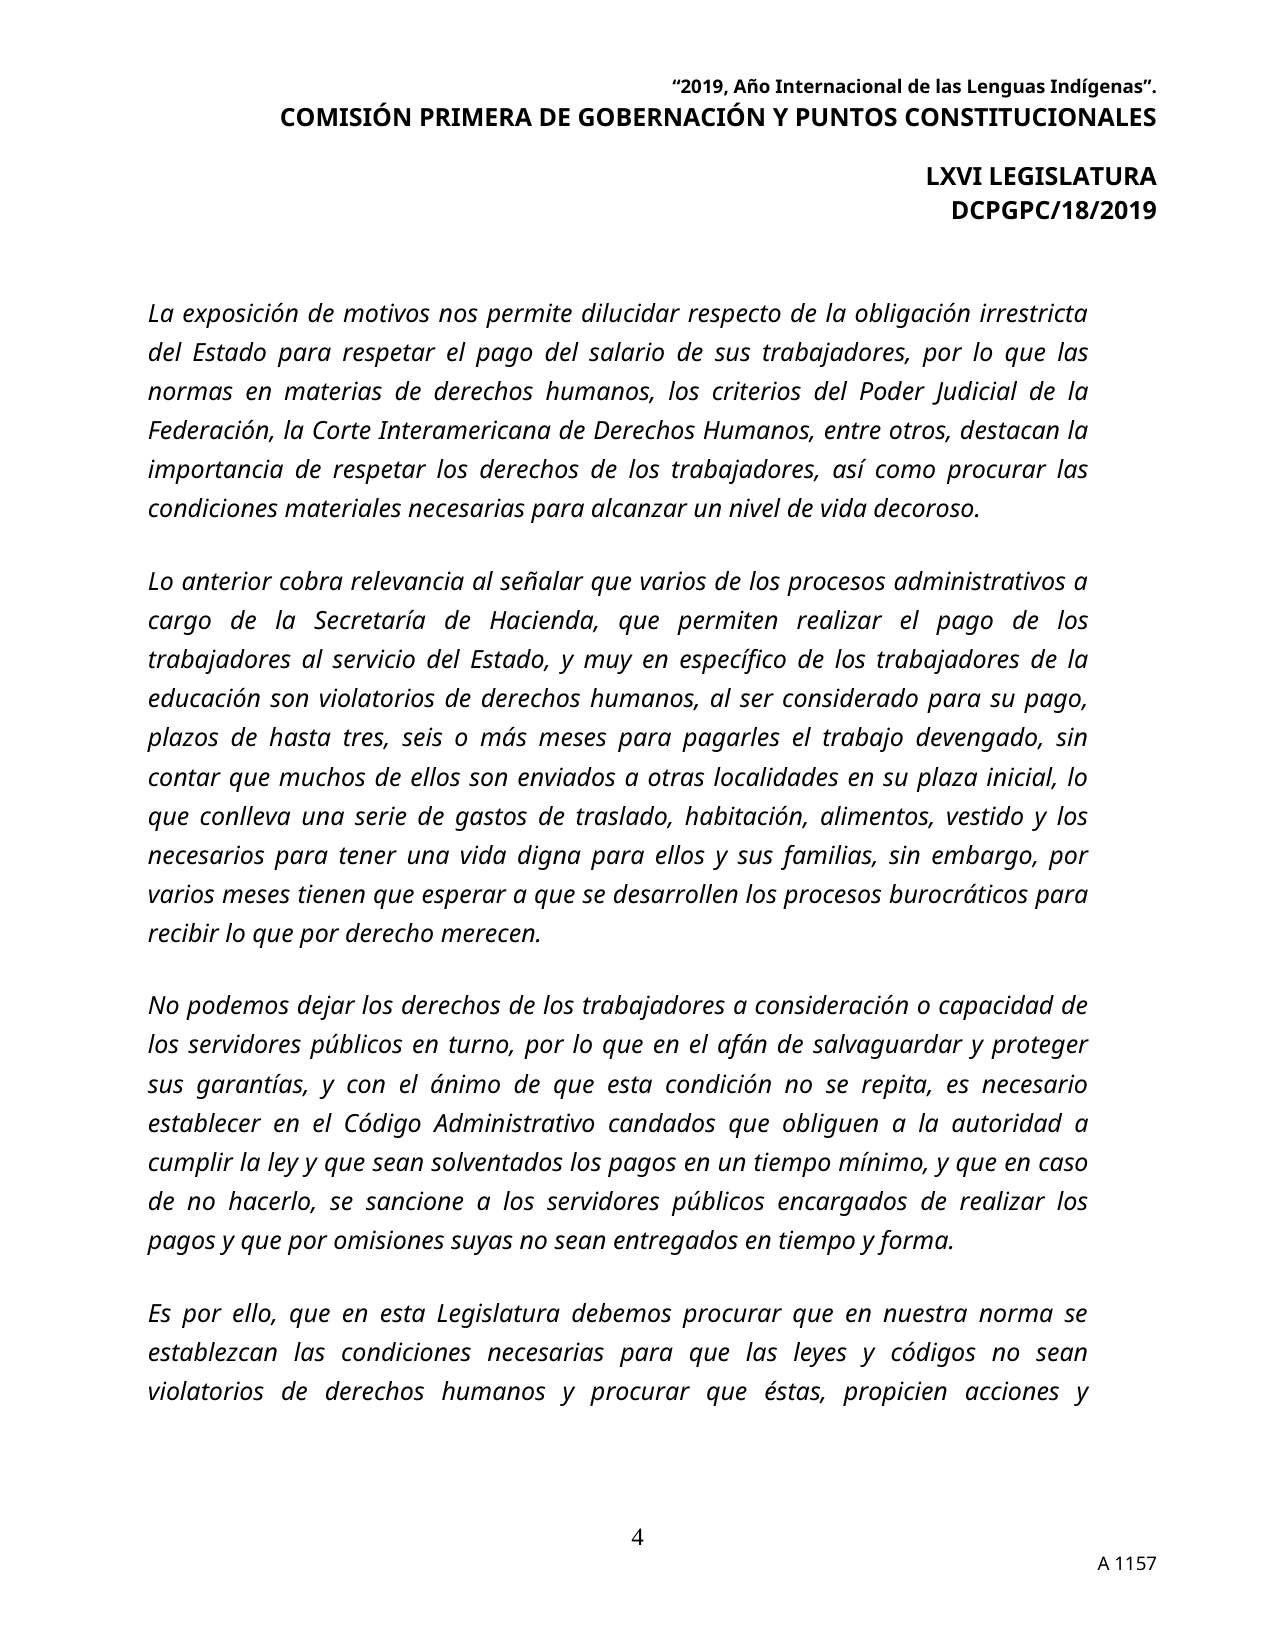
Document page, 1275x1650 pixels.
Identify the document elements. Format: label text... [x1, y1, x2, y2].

text La exposición de motivos nos permite dilucidar respecto de la obligación irrestricta del Estado para respetar el pago del salario de sus trabajadores, por lo que las normas en materias de derechos humanos, los criterios del Poder Judicial de la Federación, la Corte Interamericana de Derechos Humanos, entre otros, destacan la importancia de respetar los derechos de los trabajadores, así como procurar las condiciones materiales necesarias para alcanzar un nivel de vida decoroso. [148, 295, 1093, 525]
text Lo anterior cobra relevancia al señalar que varios de los procesos administrativos a cargo de la Secretaría de Hacienda, que permiten realizar el pago de los trabajadores al servicio del Estado, y muy en específico de los trabajadores de la educación son violatorios de derechos humanos, al ser considerado para su pago, plazos de hasta tres, seis o más meses para pagarles el trabajo devengado, sin contar que muchos de ellos son enviados a otras localidades en su plaza inicial, lo que conlleva una serie de gastos de traslado, habitación, alimentos, vestido y los necesarios para tener una vida digna para ellos y sus familias, sin embargo, por varios meses tienen que esperar a que se desarrollen los procesos burocráticos para recibir lo que por derecho merecen. [148, 563, 1093, 950]
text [148, 1295, 1093, 1408]
text No podemos dejar los derechos de los trabajadores a consideración o capacidad de los servidores públicos en turno, por lo que en el afán de salvaguardar y proteger sus garantías, y con el ánimo de que esta condición no se repita, es necesario establecer en el Código Administrativo candados que obliguen a la autoridad a cumplir la ley y que sean solventados los pagos en un tiempo mínimo, y que en caso de no hacerlo, se sancione a los servidores públicos encargados de realizar los pagos y que por omisiones suyas no sean entregados en tiempo y forma. [148, 988, 1093, 1257]
